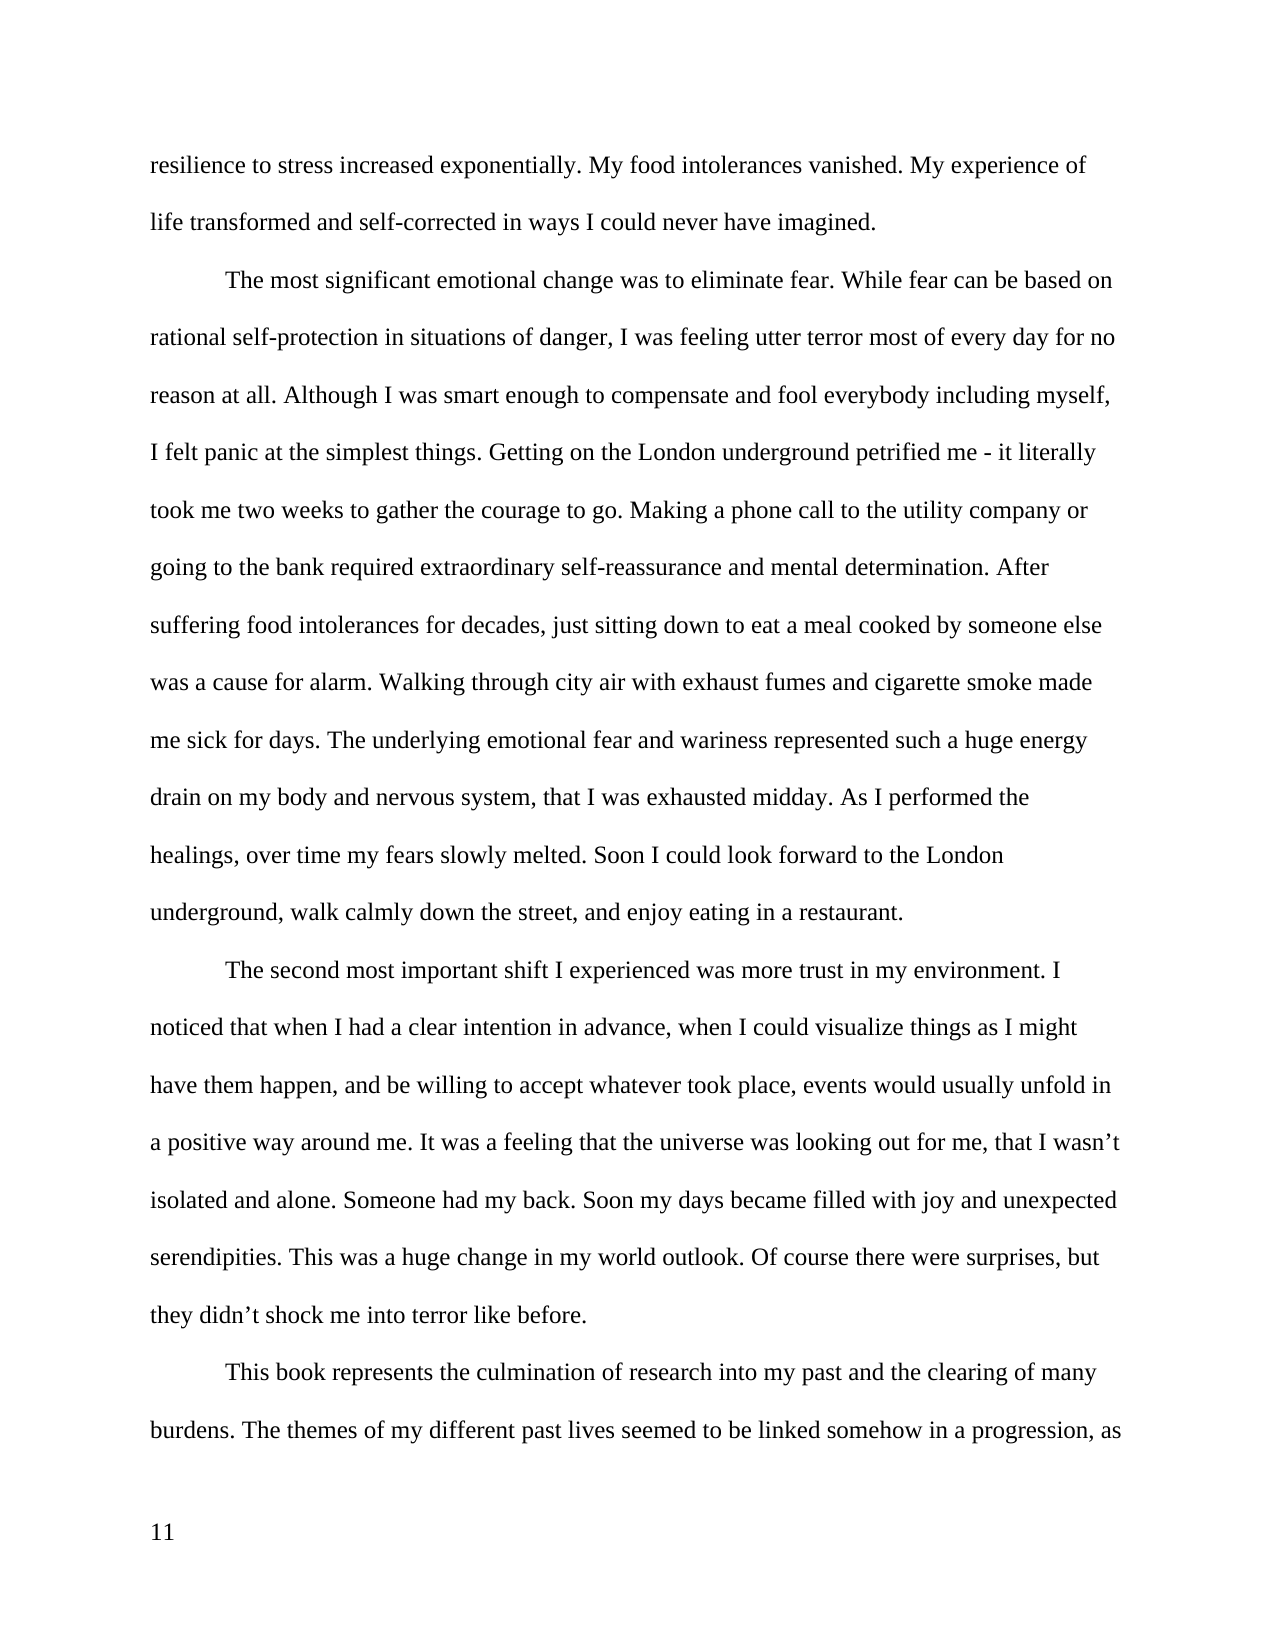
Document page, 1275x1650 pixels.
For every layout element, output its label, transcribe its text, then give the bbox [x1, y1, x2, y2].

text The second most important shift I experienced was more trust in my environment. I noticed that when I had a clear intention in advance, when I could visualize things as I might have them happen, and be willing to accept whatever took place, events would usually unfold in a positive way around me. It was a feeling that the universe was looking out for me, that I wasn’t isolated and alone. Someone had my back. Soon my days became filled with joy and unexpected serendipities. This was a huge change in my world outlook. Of course there were surprises, but they didn’t shock me into terror like before. [150, 955, 1125, 1329]
text The most significant emotional change was to eliminate fear. While fear can be based on rational self-protection in situations of danger, I was feeling utter terror most of every day for no reason at all. Although I was smart enough to compensate and fool everybody including myself, I felt panic at the simplest things. Getting on the London underground petrified me - it literally took me two weeks to gather the courage to go. Making a phone call to the utility company or going to the bank required extraordinary self-reassurance and mental determination. After suffering food intolerances for decades, just sitting down to eat a meal cooked by someone else was a cause for alarm. Walking through city air with exhaust fumes and cigarette smoke made me sick for days. The underlying emotional fear and wariness represented such a huge energy drain on my body and nervous system, that I was exhausted midday. As I performed the healings, over time my fears slowly melted. Soon I could look forward to the London underground, walk calmly down the street, and enjoy eating in a restaurant. [150, 265, 1125, 926]
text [150, 150, 1125, 236]
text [150, 1357, 1125, 1444]
